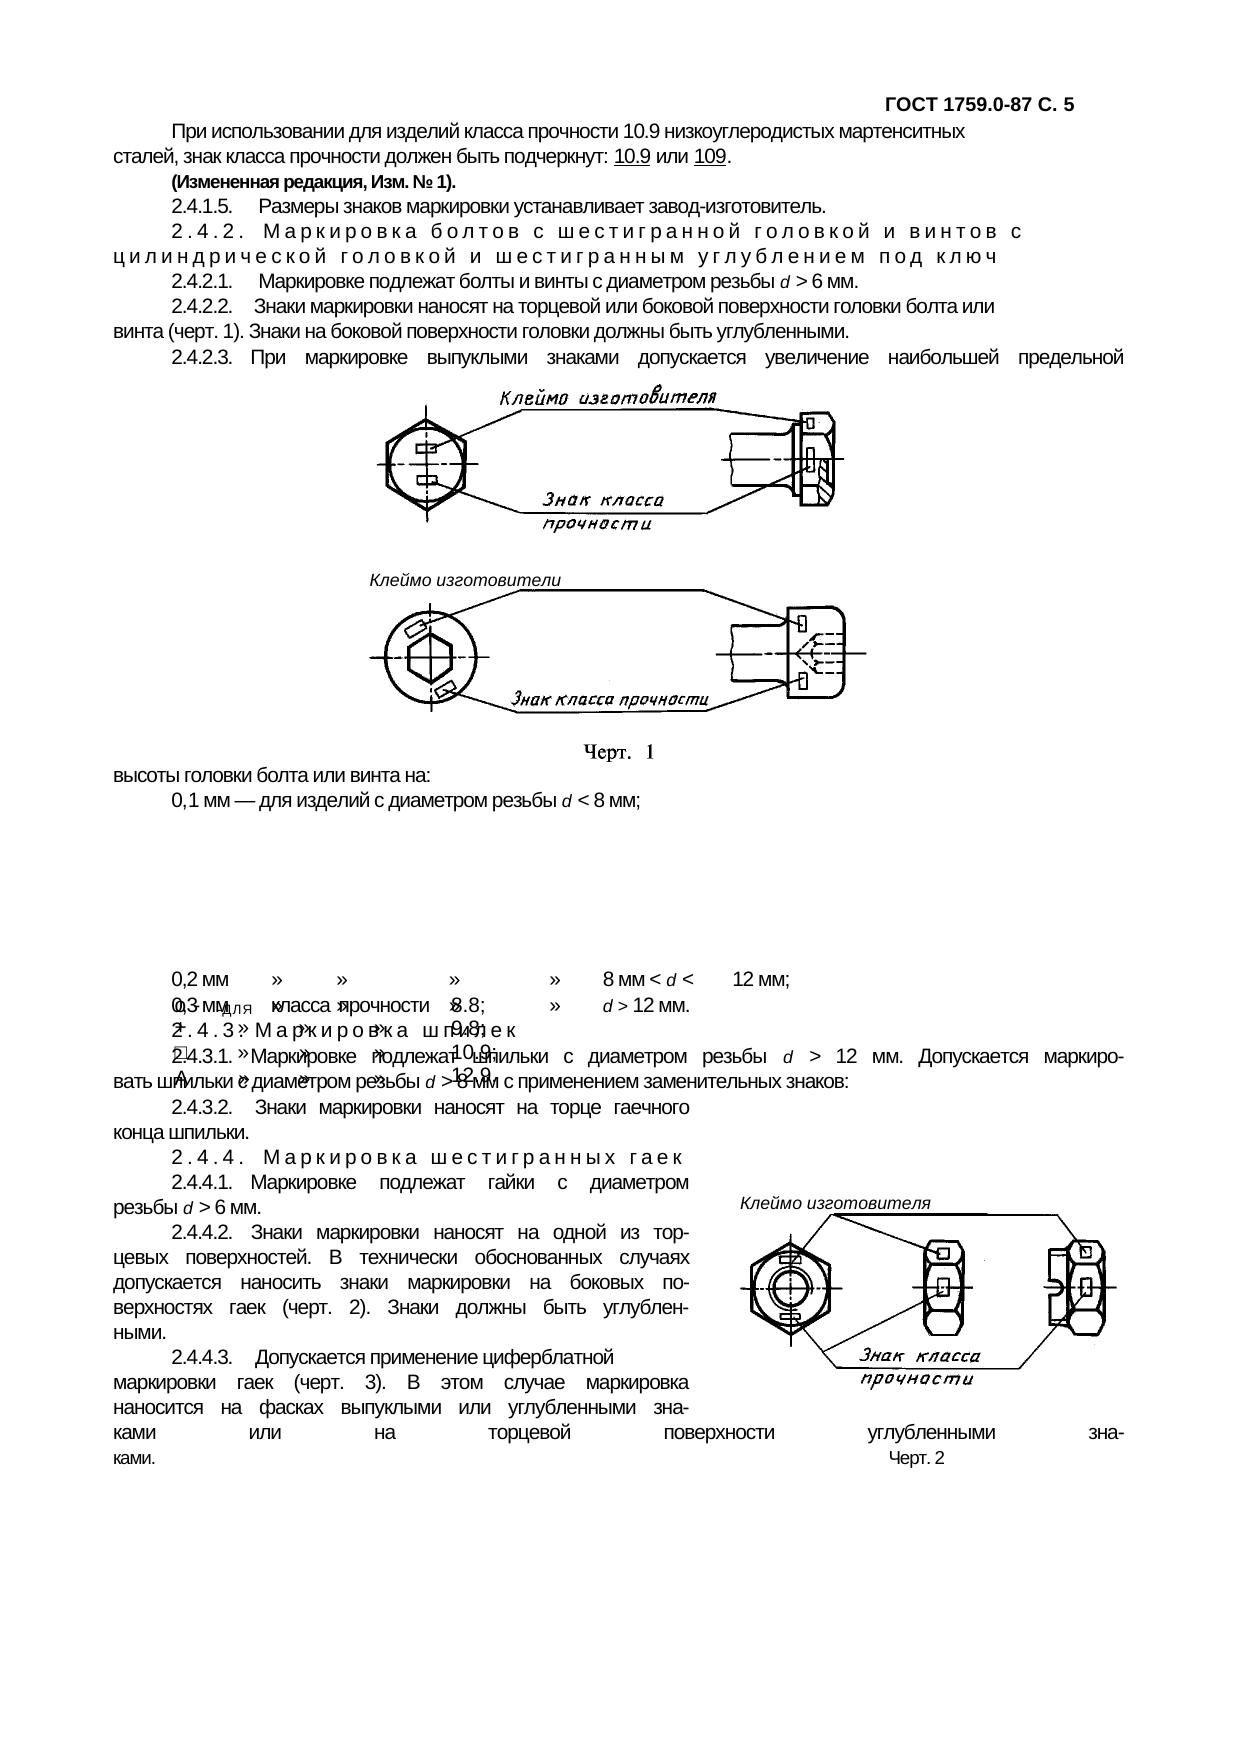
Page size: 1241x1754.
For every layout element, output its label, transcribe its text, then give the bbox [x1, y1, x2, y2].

list Размеры знаков маркировки устанавливает завод-изготовитель. [171, 194, 1125, 219]
list 1 мм — для изделий с диаметром резьбы d < 8 мм; [113, 787, 1125, 813]
text 0,2 мм » » » » 8 мм < d < 12 мм; [113, 813, 1125, 992]
list Маркировке подлежат гайки с диаметром резьбы d > 6 мм. [113, 1169, 1125, 1219]
list При маркировке выпуклыми знаками допускается увеличение наибольшей предельной высоты головки болта или винта на: [113, 344, 1125, 787]
list Допускается применение циферблатной [113, 1344, 1125, 1369]
text 0,3 мм » » » » d > 12 мм. [113, 992, 1125, 1017]
list Знаки маркировки наносят на торцевой или боковой поверхности головки болта или винта (черт. 1). Знаки на боковой поверхности головки должны быть углубленными. [113, 294, 1125, 344]
list Маркировка болтов с шестигранной головкой и винтов с цилиндрической головкой и шестигранным углублением под ключ [113, 219, 1125, 269]
list Знаки маркировки наносят на одной из тор- цевых поверхностей. В технически обоснованных случаях допускается наносить знаки маркировки на боковых по- верхностях гаек (черт. 2). Знаки должны быть углублен- ными. [113, 1219, 1125, 1344]
text (Измененная редакция, Изм. № 1). [171, 169, 1125, 194]
list Маркировке подлежат шпильки с диаметром резьбы d > 12 мм. Допускается маркиро- вать шпильки с диаметром резьбы d > 8 мм с применением заменительных знаков: [113, 1043, 1125, 1094]
list Маркировка шпилек [113, 1017, 1125, 1043]
text При использовании для изделий класса прочности 10.9 низкоуглеродистых мартенситных сталей, знак класса прочности должен быть подчеркнут: 10.9 или 109. [113, 119, 1125, 169]
list Знаки маркировки наносят на торце гаечного конца шпильки. [113, 1094, 1125, 1144]
list Маркировке подлежат болты и винты с диаметром резьбы d > 6 мм. [171, 269, 1125, 294]
list Маркировка шестигранных гаек [113, 1144, 1125, 1169]
text маркировки гаек (черт. 3). В этом случае маркировка наносится на фасках выпуклыми или углубленными зна- ками или на торцевой поверхности углубленными зна- ками. Черт. 2 [113, 1369, 1125, 1469]
